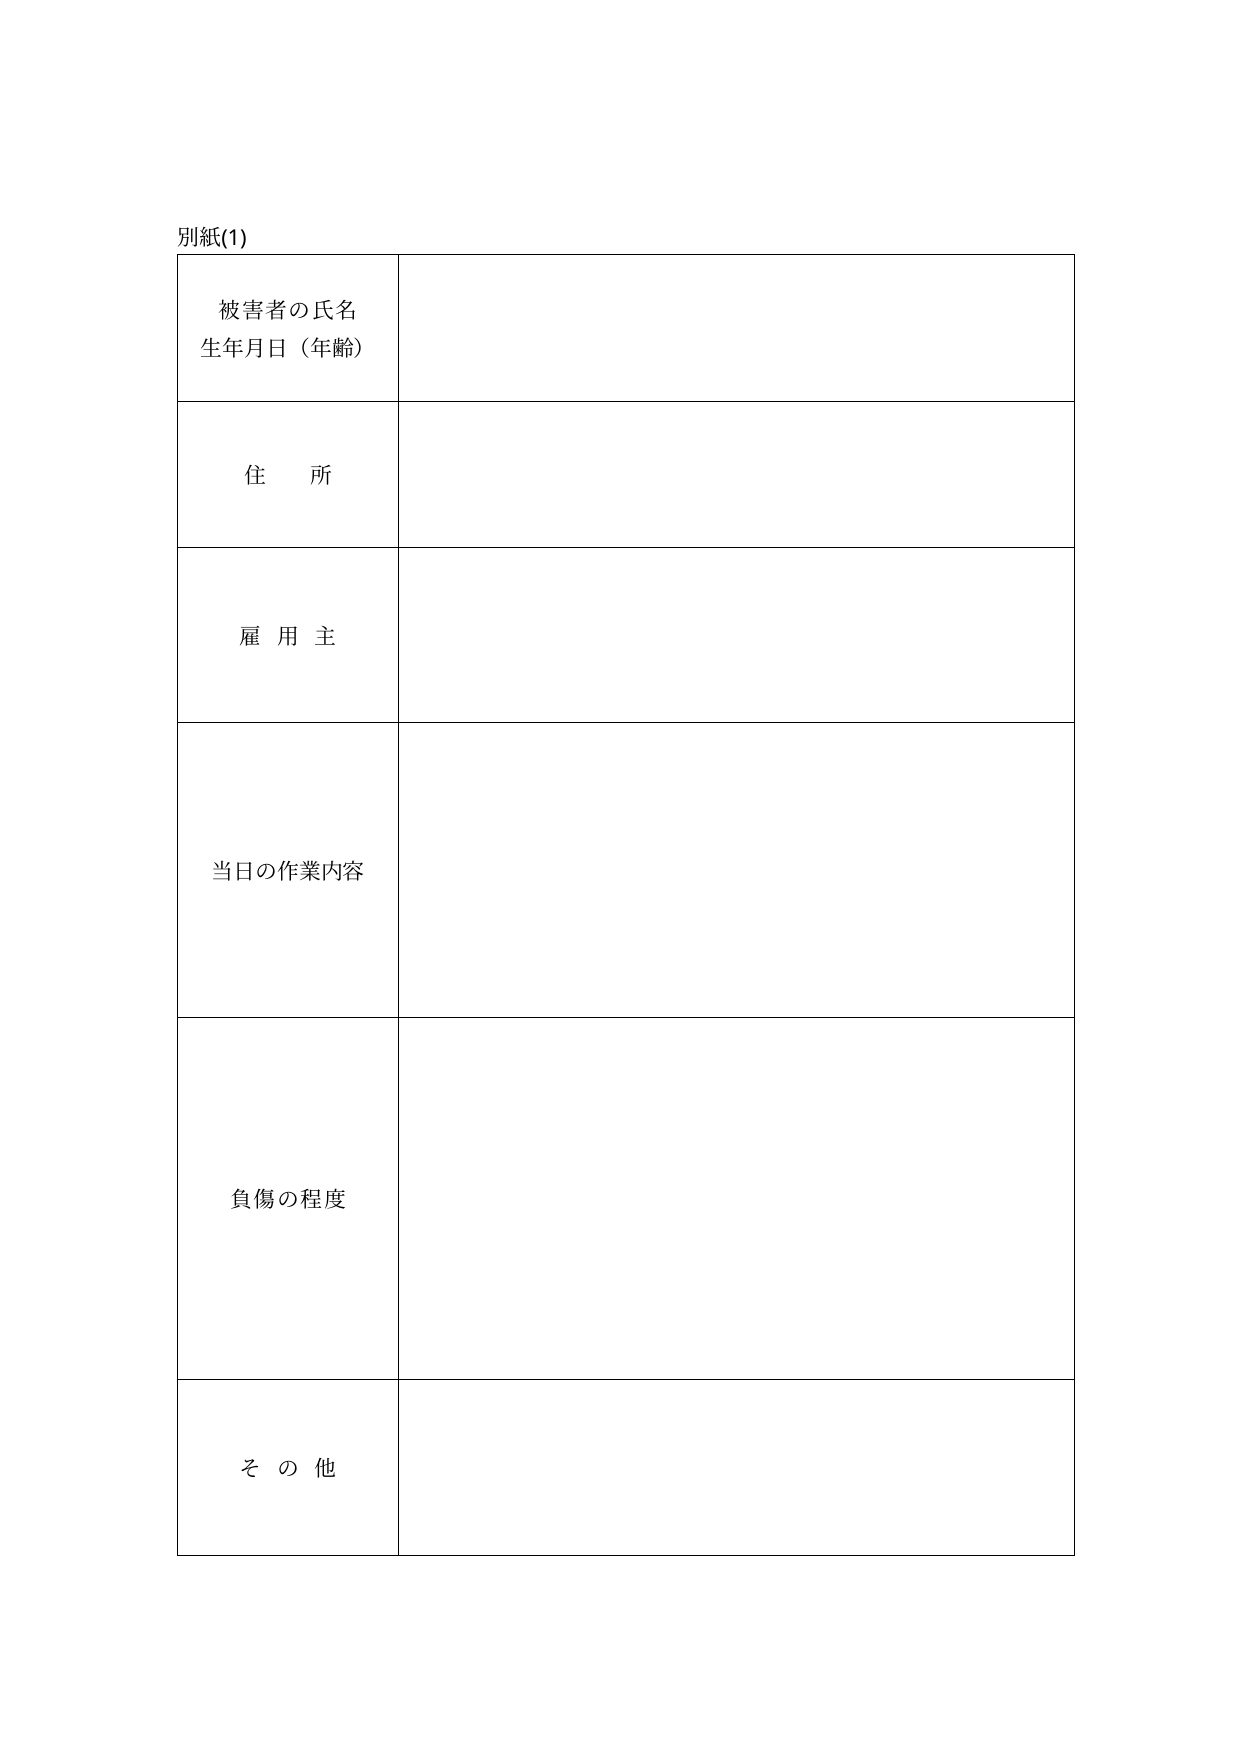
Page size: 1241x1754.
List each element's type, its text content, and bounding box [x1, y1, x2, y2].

table_cell [399, 1380, 1074, 1555]
table_cell 当日の作業内容 [178, 723, 398, 1017]
table_cell 負傷の程度 [178, 1018, 398, 1379]
table_cell [399, 548, 1074, 722]
table_cell [399, 1018, 1074, 1379]
table_cell 雇用主 [178, 548, 398, 722]
table_cell [399, 402, 1074, 547]
table_cell 住所 [178, 402, 398, 547]
table_cell その他 [178, 1380, 398, 1555]
table_header 被害者の氏名 生年月日（年齢） [178, 255, 398, 401]
text 別紙(1) [177, 217, 1063, 254]
table_cell [399, 723, 1074, 1017]
table_header [399, 255, 1074, 401]
